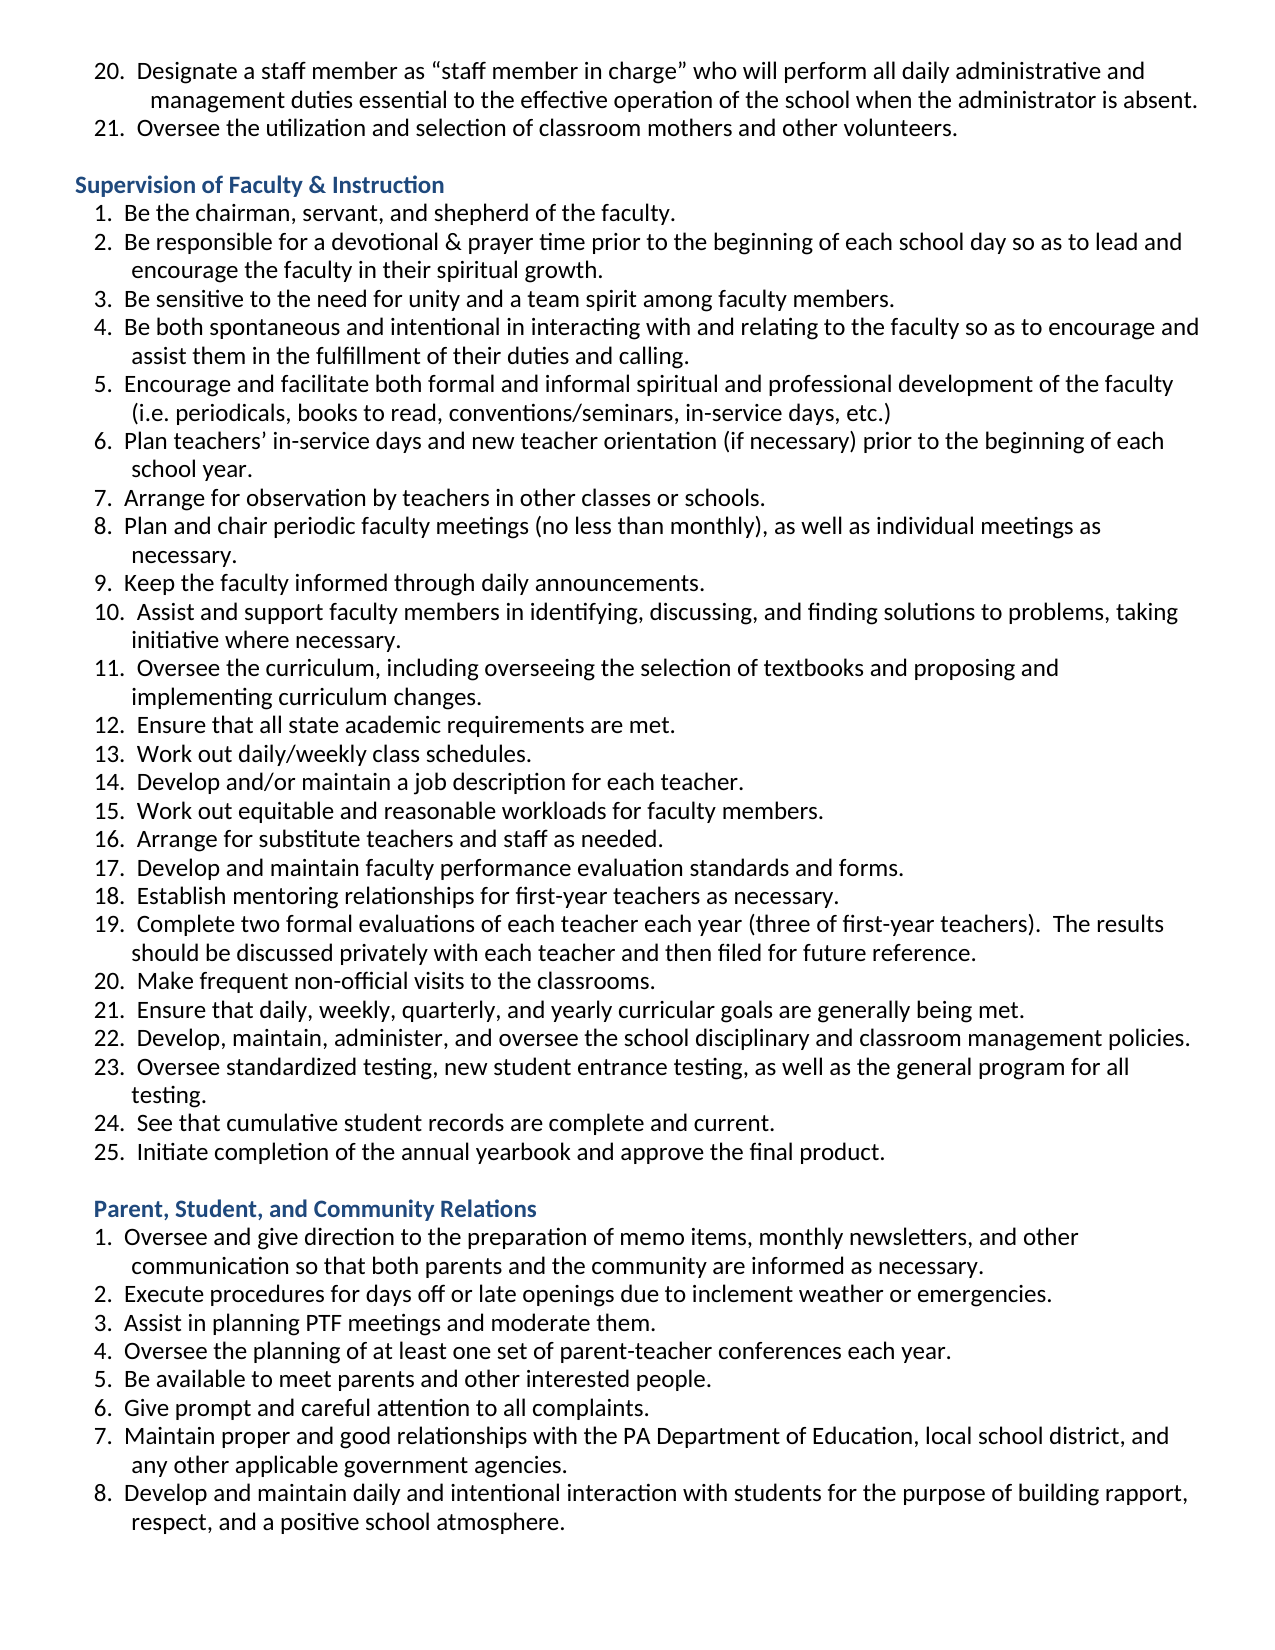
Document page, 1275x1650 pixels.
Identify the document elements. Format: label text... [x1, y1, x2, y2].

text 2. Execute procedures for days off or late openings due to inclement weather or emergencies. [94, 1280, 1204, 1308]
text 16. Arrange for substitute teachers and staff as needed. [94, 825, 1204, 853]
text 14. Develop and/or maintain a job description for each teacher. [94, 768, 1204, 796]
text 5. Be available to meet parents and other interested people. [94, 1365, 1204, 1393]
text 5. Encourage and facilitate both formal and informal spiritual and professional development of the faculty (i.e. periodicals, books to read, conventions/seminars, in-service days, etc.) [94, 370, 1204, 427]
text Parent, Student, and Community Relations [94, 1194, 1204, 1223]
text 22. Develop, maintain, administer, and oversee the school disciplinary and classroom management policies. [94, 1024, 1204, 1052]
text 7. Arrange for observation by teachers in other classes or schools. [94, 483, 1204, 512]
text 20. Designate a staff member as “staff member in charge” who will perform all daily administrative and management duties essential to the effective operation of the school when the administrator is absent. [94, 57, 1204, 114]
text Supervision of Faculty & Instruction [75, 171, 1204, 199]
text 10. Assist and support faculty members in identifying, discussing, and finding solutions to problems, taking initiative where necessary. [94, 597, 1204, 654]
text 3. Assist in planning PTF meetings and moderate them. [94, 1308, 1204, 1337]
text 3. Be sensitive to the need for unity and a team spirit among faculty members. [94, 284, 1204, 313]
text 1. Be the chairman, servant, and shepherd of the faculty. [94, 199, 1204, 228]
text 1. Oversee and give direction to the preparation of memo items, monthly newsletters, and other communication so that both parents and the community are informed as necessary. [94, 1223, 1204, 1280]
text 2. Be responsible for a devotional & prayer time prior to the beginning of each school day so as to lead and encourage the faculty in their spiritual growth. [94, 228, 1204, 284]
text 7. Maintain proper and good relationships with the PA Department of Education, local school district, and any other applicable government agencies. [94, 1422, 1204, 1479]
text 6. Plan teachers’ in-service days and new teacher orientation (if necessary) prior to the beginning of each school year. [94, 427, 1204, 483]
text 4. Oversee the planning of at least one set of parent-teacher conferences each year. [94, 1337, 1204, 1365]
text 25. Initiate completion of the annual yearbook and approve the final product. [94, 1138, 1204, 1166]
text 23. Oversee standardized testing, new student entrance testing, as well as the general program for all testing. [94, 1052, 1204, 1109]
text 13. Work out daily/weekly class schedules. [94, 739, 1204, 768]
text 8. Develop and maintain daily and intentional interaction with students for the purpose of building rapport, respect, and a positive school atmosphere. [94, 1479, 1204, 1536]
text 12. Ensure that all state academic requirements are met. [94, 711, 1204, 739]
text 24. See that cumulative student records are complete and current. [94, 1109, 1204, 1138]
text 21. Oversee the utilization and selection of classroom mothers and other volunteers. [94, 114, 1204, 142]
text 8. Plan and chair periodic faculty meetings (no less than monthly), as well as individual meetings as necessary. [94, 512, 1204, 569]
text 18. Establish mentoring relationships for first-year teachers as necessary. [94, 882, 1204, 910]
text 21. Ensure that daily, weekly, quarterly, and yearly curricular goals are generally being met. [94, 995, 1204, 1024]
text 19. Complete two formal evaluations of each teacher each year (three of first-year teachers). The results should be discussed privately with each teacher and then filed for future reference. [94, 910, 1204, 967]
text 6. Give prompt and careful attention to all complaints. [94, 1393, 1204, 1422]
text 20. Make frequent non-official visits to the classrooms. [94, 967, 1204, 995]
text 4. Be both spontaneous and intentional in interacting with and relating to the faculty so as to encourage and assist them in the fulfillment of their duties and calling. [94, 313, 1204, 370]
text 9. Keep the faculty informed through daily announcements. [94, 569, 1204, 597]
text 15. Work out equitable and reasonable workloads for faculty members. [94, 796, 1204, 825]
text 17. Develop and maintain faculty performance evaluation standards and forms. [94, 853, 1204, 882]
text 11. Oversee the curriculum, including overseeing the selection of textbooks and proposing and implementing curriculum changes. [94, 654, 1204, 711]
